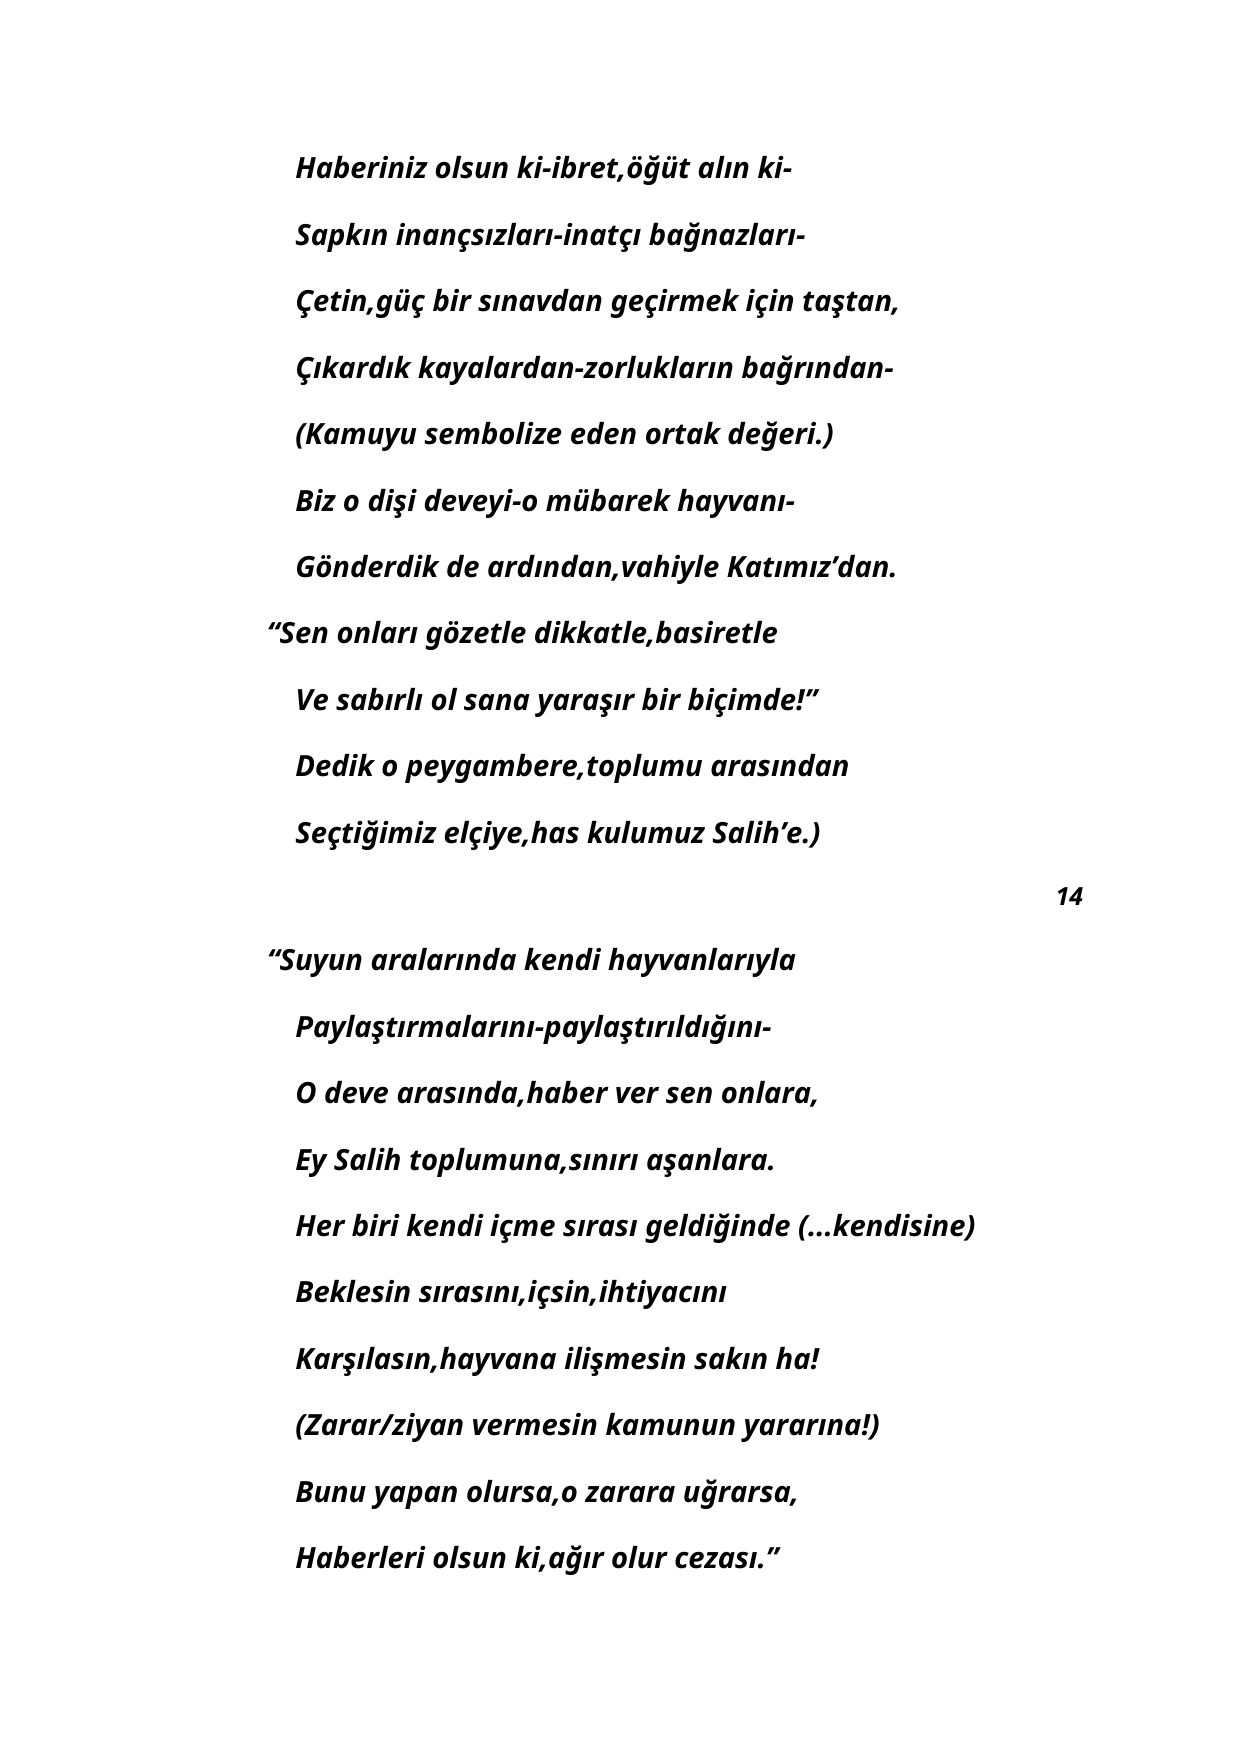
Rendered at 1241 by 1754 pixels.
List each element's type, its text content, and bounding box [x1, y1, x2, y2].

text (Zarar/ziyan vermesin kamunun yararına!) [148, 1405, 1093, 1444]
text Seçtiğimiz elçiye,has kulumuz Salih’e.) [148, 812, 1093, 852]
text Ey Salih toplumuna,sınırı aşanlara. [148, 1139, 1093, 1178]
text Bunu yapan olursa,o zarara uğrarsa, [148, 1471, 1093, 1511]
text (Kamuyu sembolize eden ortak değeri.) [148, 413, 1093, 453]
text Ve sabırlı ol sana yaraşır bir biçimde!” [148, 679, 1093, 719]
text Çetin,güç bir sınavdan geçirmek için taştan, [148, 281, 1093, 320]
text Çıkardık kayalardan-zorlukların bağrından- [148, 347, 1093, 387]
text Biz o dişi deveyi-o mübarek hayvanı- [148, 480, 1093, 519]
text 14 [148, 879, 1093, 913]
text “Sen onları gözetle dikkatle,basiretle [148, 613, 1093, 652]
text Her biri kendi içme sırası geldiğinde (...kendisine) [148, 1205, 1093, 1245]
text Karşılasın,hayvana ilişmesin sakın ha! [148, 1338, 1093, 1378]
text Dedik o peygambere,toplumu arasından [148, 746, 1093, 785]
text Beklesin sırasını,içsin,ihtiyacını [148, 1272, 1093, 1311]
text Haberiniz olsun ki-ibret,öğüt alın ki- [148, 148, 1093, 187]
text Haberleri olsun ki,ağır olur cezası.” [148, 1538, 1093, 1577]
text O deve arasında,haber ver sen onlara, [148, 1072, 1093, 1112]
text Sapkın inançsızları-inatçı bağnazları- [148, 214, 1093, 254]
text Gönderdik de ardından,vahiyle Katımız’dan. [148, 546, 1093, 586]
text Paylaştırmalarını-paylaştırıldığını- [148, 1006, 1093, 1046]
text “Suyun aralarında kendi hayvanlarıyla [148, 939, 1093, 979]
